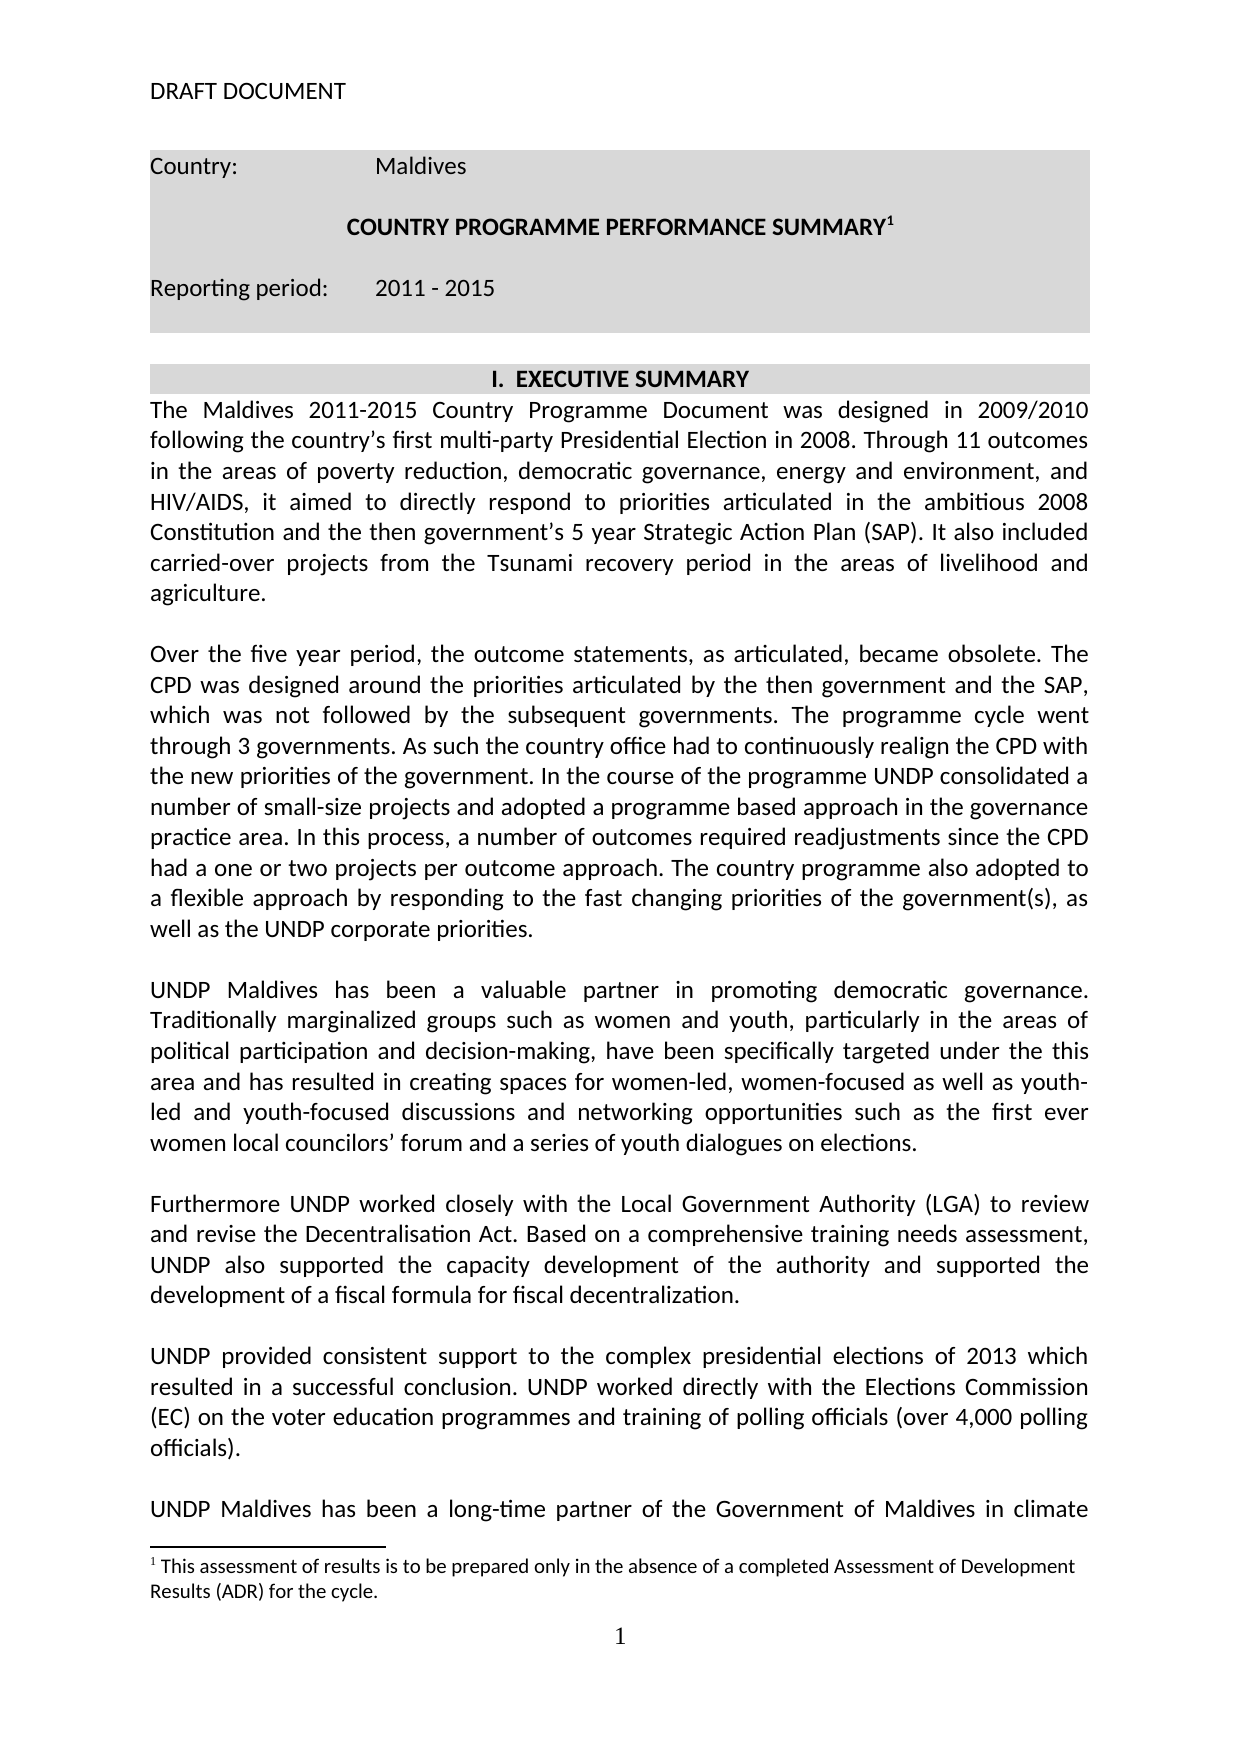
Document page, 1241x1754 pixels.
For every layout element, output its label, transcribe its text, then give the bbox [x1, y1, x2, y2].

text UNDP provided consistent support to the complex presidential elections of 2013 which resulted in a successful conclusion. UNDP worked directly with the Elections Commission (EC) on the voter education programmes and training of polling officials (over 4,000 polling officials). [150, 1340, 1090, 1462]
text Furthermore UNDP worked closely with the Local Government Authority (LGA) to review and revise the Decentralisation Act. Based on a comprehensive training needs assessment, UNDP also supported the capacity development of the authority and supported the development of a fiscal formula for fiscal decentralization. [150, 1188, 1090, 1310]
text The Maldives 2011-2015 Country Programme Document was designed in 2009/2010 following the country’s first multi-party Presidential Election in 2008. Through 11 outcomes in the areas of poverty reduction, democratic governance, energy and environment, and HIV/AIDS, it aimed to directly respond to priorities articulated in the ambitious 2008 Constitution and the then government’s 5 year Strategic Action Plan (SAP). It also included carried-over projects from the Tsunami recovery period in the areas of livelihood and agriculture. [150, 394, 1090, 608]
subtitle I. EXECUTIVE SUMMARY [150, 364, 1090, 394]
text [150, 1493, 1090, 1523]
subtitle COUNTRY PROGRAMME PERFORMANCE SUMMARY [150, 211, 1090, 242]
text UNDP Maldives has been a valuable partner in promoting democratic governance. Traditionally marginalized groups such as women and youth, particularly in the areas of political participation and decision-making, have been specifically targeted under the this area and has resulted in creating spaces for women-led, women-focused as well as youth-led and youth-focused discussions and networking opportunities such as the first ever women local councilors’ forum and a series of youth dialogues on elections. [150, 974, 1090, 1157]
subtitle Reporting period: 2011 - 2015 [150, 272, 1090, 303]
text Over the five year period, the outcome statements, as articulated, became obsolete. The CPD was designed around the priorities articulated by the then government and the SAP, which was not followed by the subsequent governments. The programme cycle went through 3 governments. As such the country office had to continuously realign the CPD with the new priorities of the government. In the course of the programme UNDP consolidated a number of small-size projects and adopted a programme based approach in the governance practice area. In this process, a number of outcomes required readjustments since the CPD had a one or two projects per outcome approach. The country programme also adopted to a flexible approach by responding to the fast changing priorities of the government(s), as well as the UNDP corporate priorities. [150, 638, 1090, 943]
subtitle Country: Maldives [150, 150, 1090, 181]
